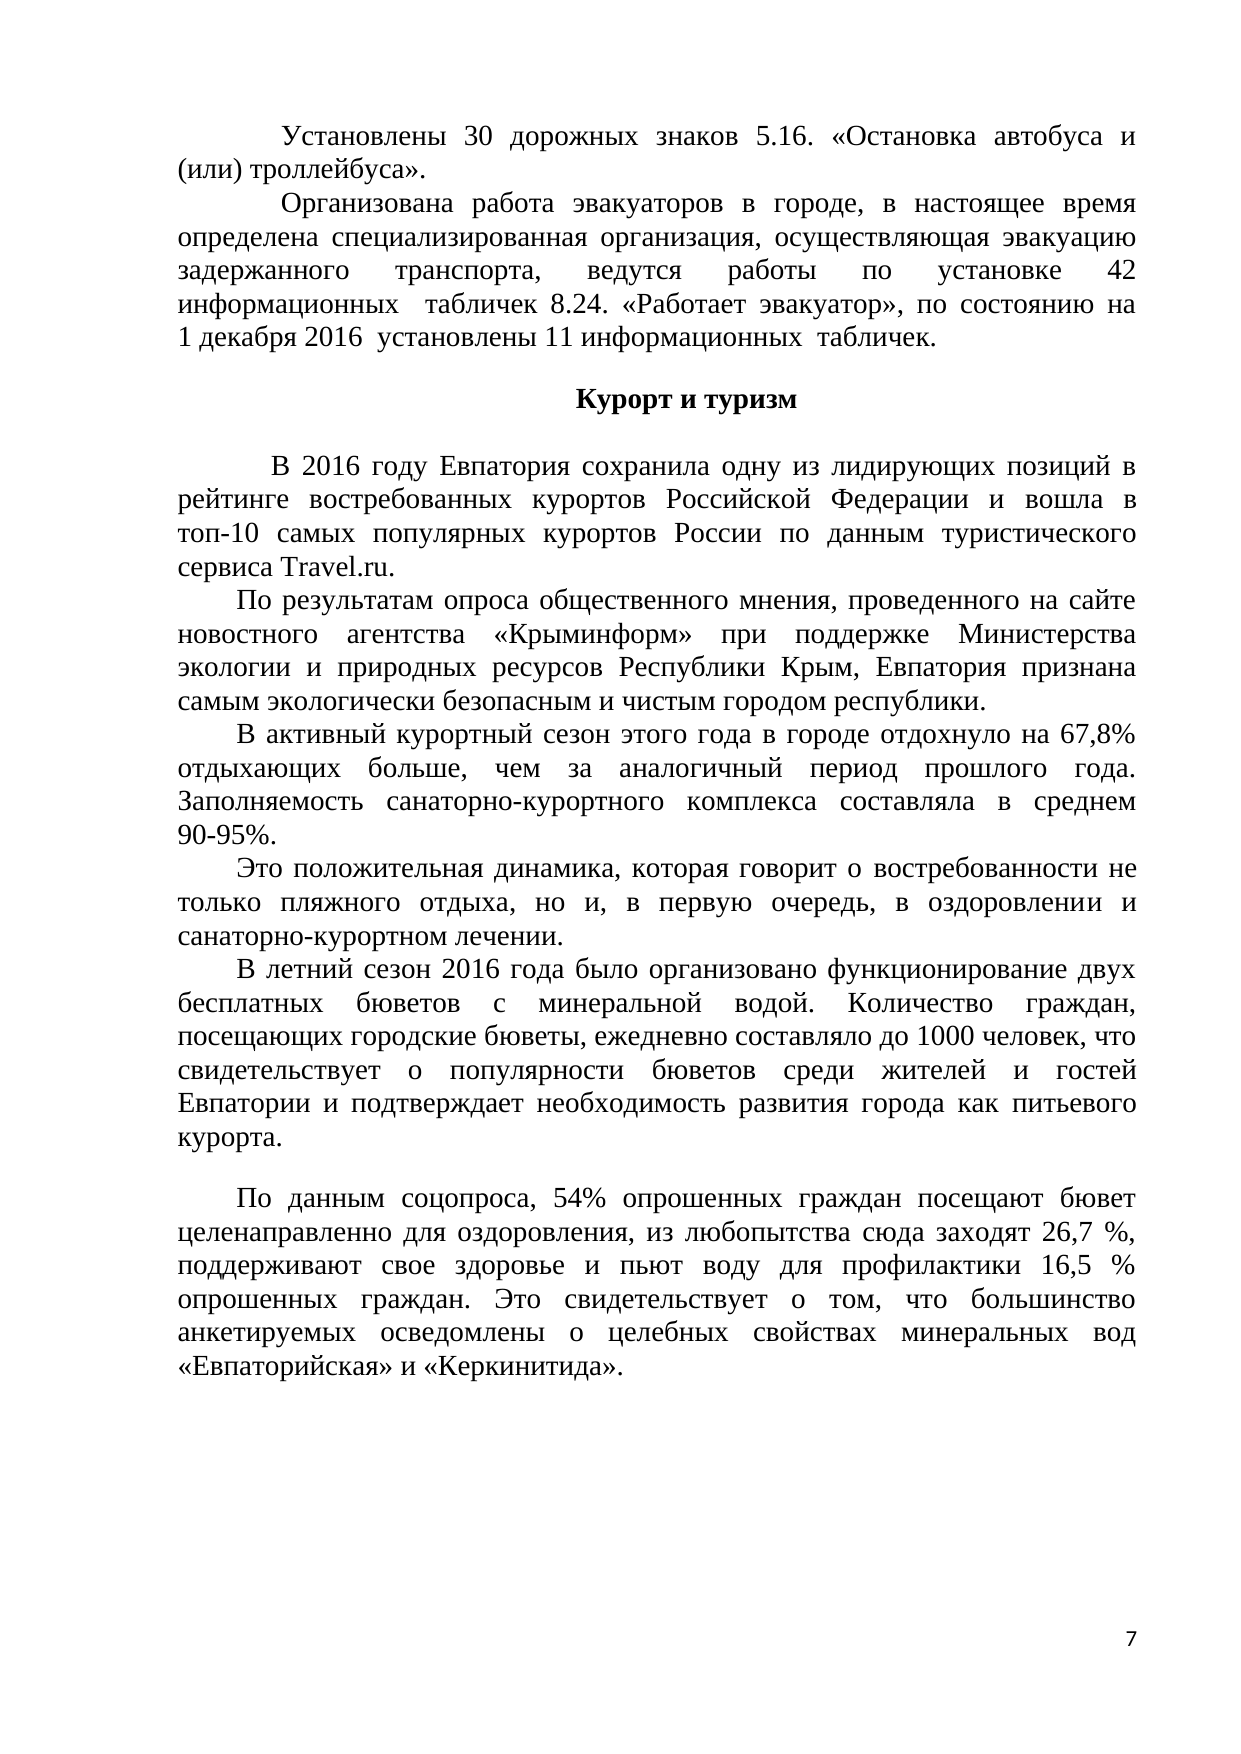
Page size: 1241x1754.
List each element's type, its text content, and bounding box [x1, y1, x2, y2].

list По данным соцопроса, 54% опрошенных граждан посещают бювет целенаправленно для оздоровления, из любопытства сюда заходят 26,7 %, поддерживают свое здоровье и пьют воду для профилактики 16,5 % опрошенных граждан. Это свидетельствует о том, что большинство анкетируемых осведомлены о целебных свойствах минеральных вод «Евпаторийская» и «Керкинитида». [177, 1180, 1137, 1382]
text Это положительная динамика, которая говорит о востребованности не только пляжного отдыха, но и, в первую очередь, в оздоровлении и санаторно-курортном лечении. [177, 851, 1137, 951]
text Курорт и туризм [177, 381, 1137, 414]
text В летний сезон 2016 года было организовано функционирование двух бесплатных бюветов с минеральной водой. Количество граждан, посещающих городские бюветы, ежедневно составляло до 1000 человек, что свидетельствует о популярности бюветов среди жителей и гостей Евпатории и подтверждает необходимость развития города как питьевого курорта. [177, 951, 1137, 1152]
text В активный курортный сезон этого года в городе отдохнуло на 67,8% отдыхающих больше, чем за аналогичный период прошлого года. Заполняемость санаторно-курортного комплекса составляла в среднем 90-95%. [177, 716, 1137, 851]
list Организована работа эвакуаторов в городе, в настоящее время определена специализированная организация, осуществляющая эвакуацию задержанного транспорта, ведутся работы по установке 42 информационных табличек 8.24. «Работает эвакуатор», по состоянию на 1 декабря 2016 установлены 11 информационных табличек. [177, 185, 1137, 353]
list Установлены 30 дорожных знаков 5.16. «Остановка автобуса и (или) троллейбуса». [177, 118, 1137, 185]
text В 2016 году Евпатория сохранила одну из лидирующих позиций в рейтинге востребованных курортов Российской Федерации и вошла в топ-10 самых популярных курортов России по данным туристического сервиса Travel.ru. [177, 448, 1137, 582]
text По результатам опроса общественного мнения, проведенного на сайте новостного агентства «Крыминформ» при поддержке Министерства экологии и природных ресурсов Республики Крым, Евпатория признана самым экологически безопасным и чистым городом республики. [177, 582, 1137, 716]
